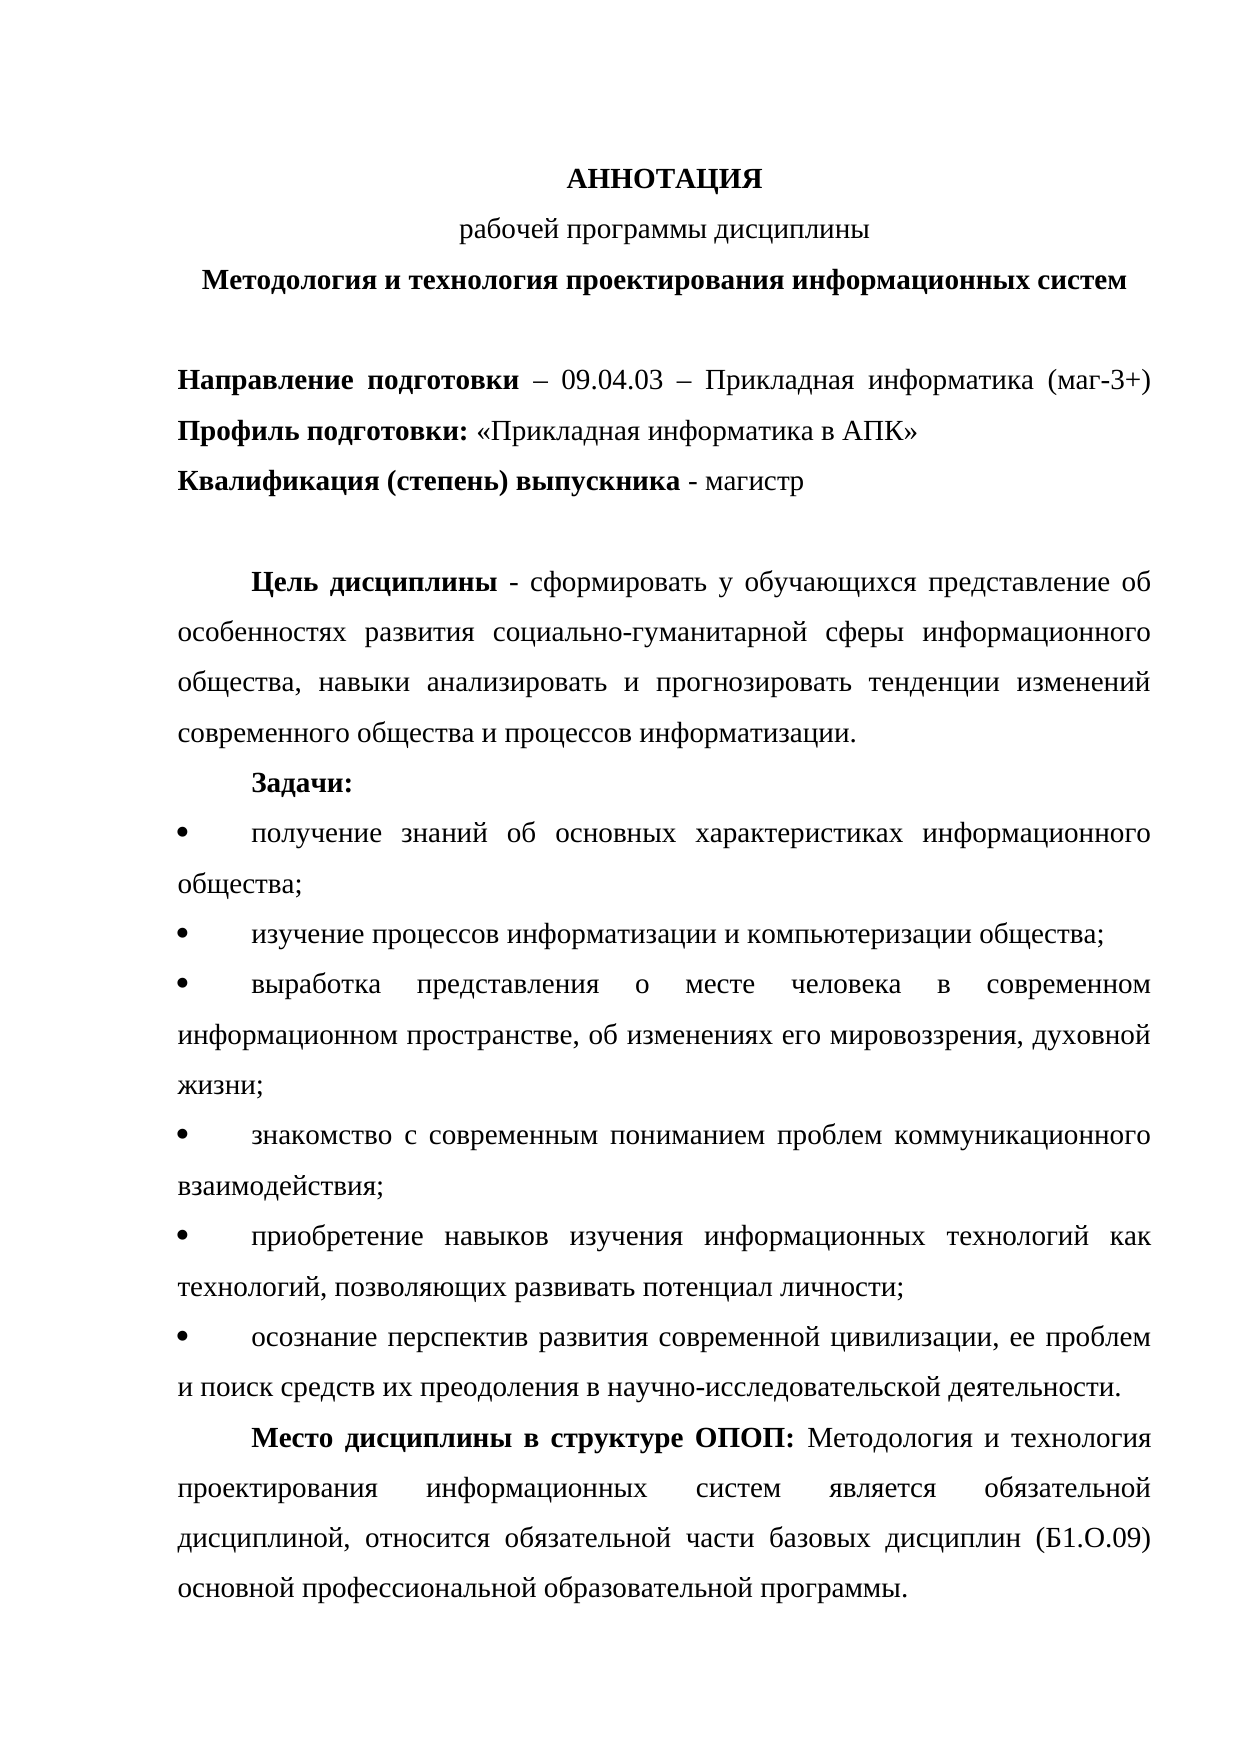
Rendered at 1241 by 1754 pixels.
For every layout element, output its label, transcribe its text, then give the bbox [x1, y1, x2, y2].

text Цель дисциплины - сформировать у обучающихся представление об особенностях развития социально-гуманитарной сферы информационного общества, навыки анализировать и прогнозировать тенденции изменений современного общества и процессов информатизации. [177, 564, 1152, 748]
text Место дисциплины в структуре ОПОП: Методология и технология проектирования информационных систем является обязательной дисциплиной, относится обязательной части базовых дисциплин (Б1.О.09) основной профессиональной образовательной программы. [177, 1420, 1152, 1604]
list выработка представления о месте человека в современном информационном пространстве, об изменениях его мировоззрения, духовной жизни; [177, 966, 1152, 1101]
text Направление подготовки – 09.04.03 – Прикладная информатика (маг-3+) Профиль подготовки: «Прикладная информатика в АПК» [177, 362, 1152, 446]
list осознание перспектив развития современной цивилизации, ее проблем и поиск средств их преодоления в научно-исследовательской деятельности. [177, 1319, 1152, 1403]
text Квалификация (степень) выпускника - магистр [177, 463, 1152, 497]
list приобретение навыков изучения информационных технологий как технологий, позволяющих развивать потенциал личности; [177, 1218, 1152, 1302]
text Задачи: [177, 765, 1152, 798]
text АННОТАЦИЯ [177, 161, 1152, 195]
text рабочей программы дисциплины [177, 212, 1152, 245]
list изучение процессов информатизации и компьютеризации общества; [177, 916, 1152, 950]
text Методология и технология проектирования информационных систем [177, 262, 1152, 295]
list знакомство с современным пониманием проблем коммуникационного взаимодействия; [177, 1117, 1152, 1201]
list получение знаний об основных характеристиках информационного общества; [177, 815, 1152, 899]
